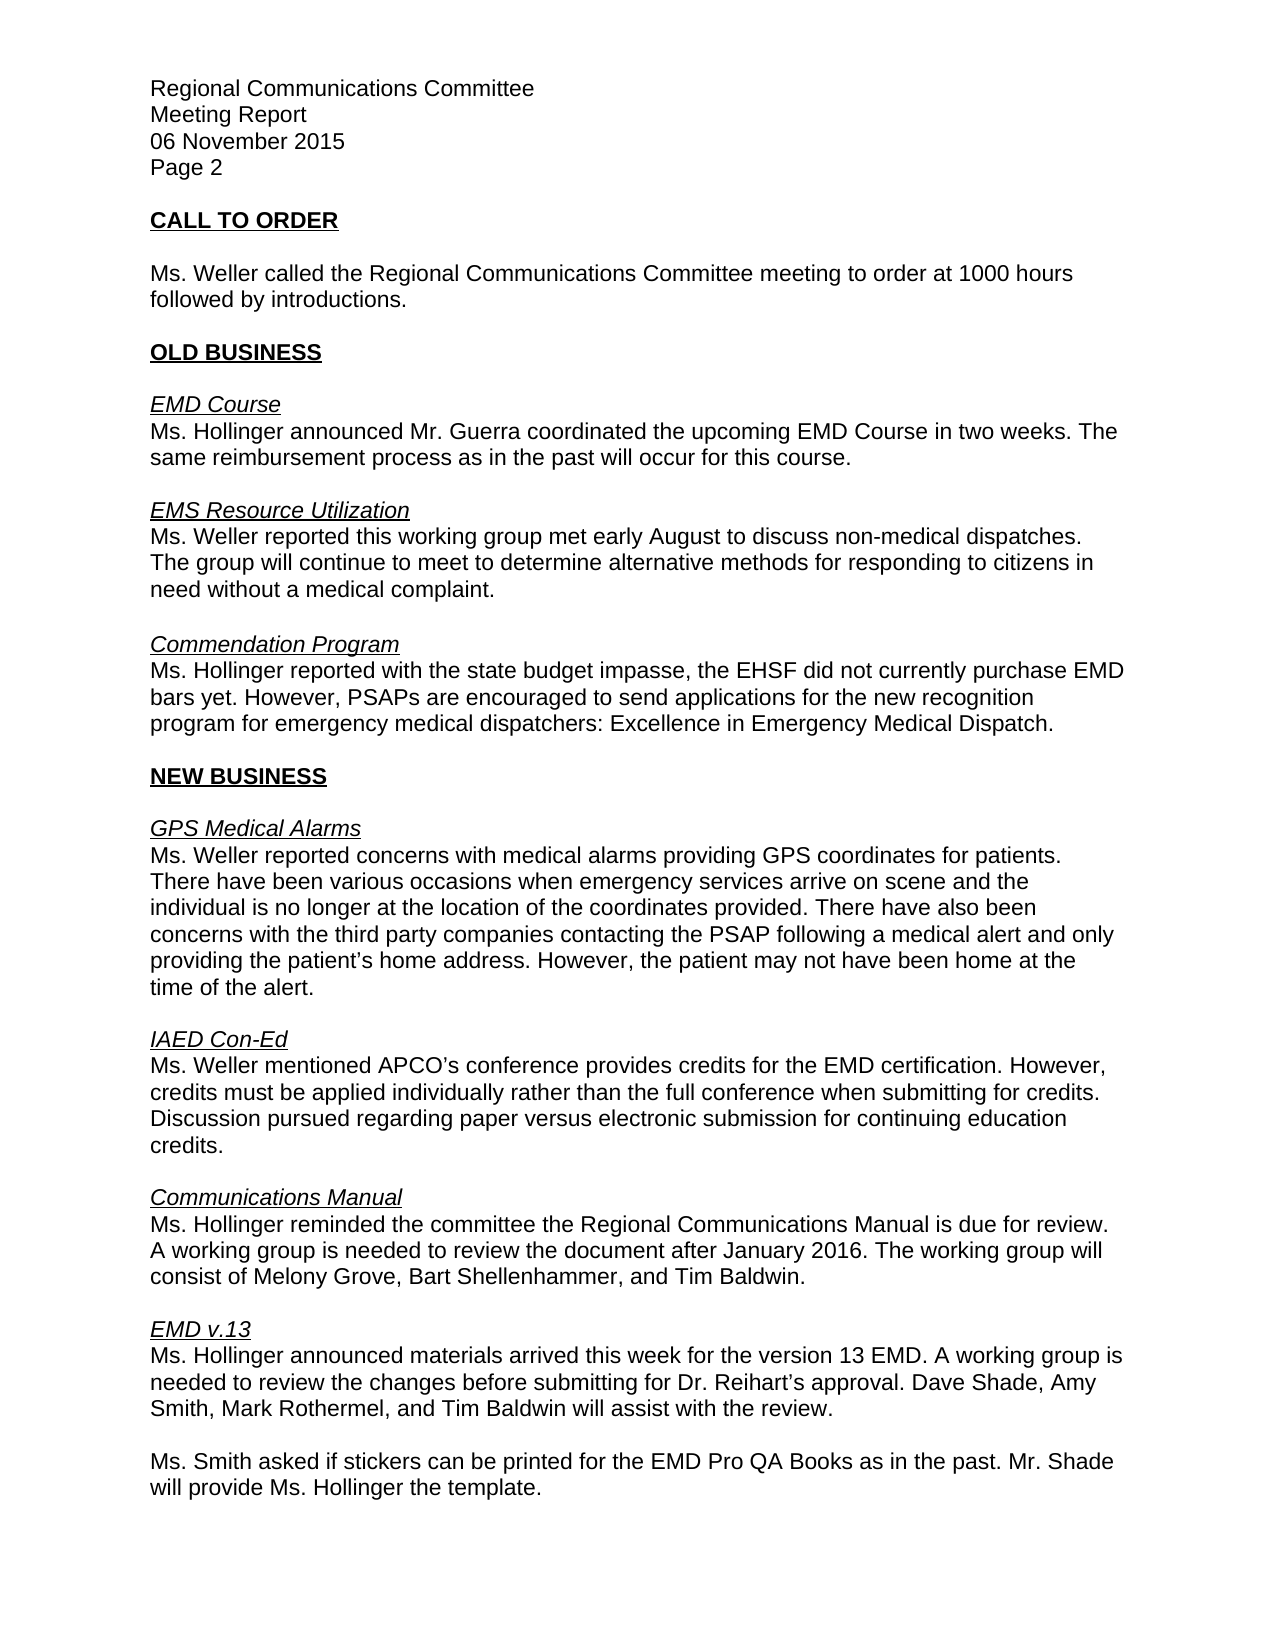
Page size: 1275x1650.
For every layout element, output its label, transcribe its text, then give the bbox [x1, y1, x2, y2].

subtitle CALL TO ORDER [150, 207, 1125, 233]
text Ms. Smith asked if stickers can be printed for the EMD Pro QA Books as in the past. Mr. Shade will provide Ms. Hollinger the template. [150, 1448, 1125, 1501]
text NEW BUSINESS [150, 763, 1125, 789]
text EMD Course [150, 391, 1125, 418]
text Ms. Hollinger announced Mr. Guerra coordinated the upcoming EMD Course in two weeks. The same reimbursement process as in the past will occur for this course. [150, 418, 1125, 470]
text EMD v.13 [150, 1316, 1125, 1342]
text EMS Resource Utilization [150, 497, 1125, 523]
text Ms. Weller reported concerns with medical alarms providing GPS coordinates for patients. There have been various occasions when emergency services arrive on scene and the individual is no longer at the location of the coordinates provided. There have also been concerns with the third party companies contacting the PSAP following a medical alert and only providing the patient’s home address. However, the patient may not have been home at the time of the alert. [150, 842, 1125, 1000]
text Ms. Weller mentioned APCO’s conference provides credits for the EMD certification. However, credits must be applied individually rather than the full conference when submitting for credits. Discussion pursued regarding paper versus electronic submission for continuing education credits. [150, 1052, 1125, 1158]
text Commendation Program [150, 631, 1125, 657]
text OLD BUSINESS [150, 338, 1125, 365]
text IAED Con-Ed [150, 1026, 1125, 1052]
text Ms. Weller called the Regional Communications Committee meeting to order at 1000 hours followed by introductions. [150, 259, 1125, 312]
text GPS Medical Alarms [150, 815, 1125, 842]
text Ms. Hollinger announced materials arrived this week for the version 13 EMD. A working group is needed to review the changes before submitting for Dr. Reihart’s approval. Dave Shade, Amy Smith, Mark Rothermel, and Tim Baldwin will assist with the review. [150, 1342, 1125, 1421]
text Ms. Hollinger reminded the committee the Regional Communications Manual is due for review. A working group is needed to review the document after January 2016. The working group will consist of Melony Grove, Bart Shellenhammer, and Tim Baldwin. [150, 1211, 1125, 1290]
text Ms. Hollinger reported with the state budget impasse, the EHSF did not currently purchase EMD bars yet. However, PSAPs are encouraged to send applications for the new recognition program for emergency medical dispatchers: Excellence in Emergency Medical Dispatch. [150, 657, 1125, 736]
text Communications Manual [150, 1184, 1125, 1211]
text Ms. Weller reported this working group met early August to discuss non-medical dispatches. The group will continue to meet to determine alternative methods for responding to citizens in need without a medical complaint. [150, 523, 1125, 602]
